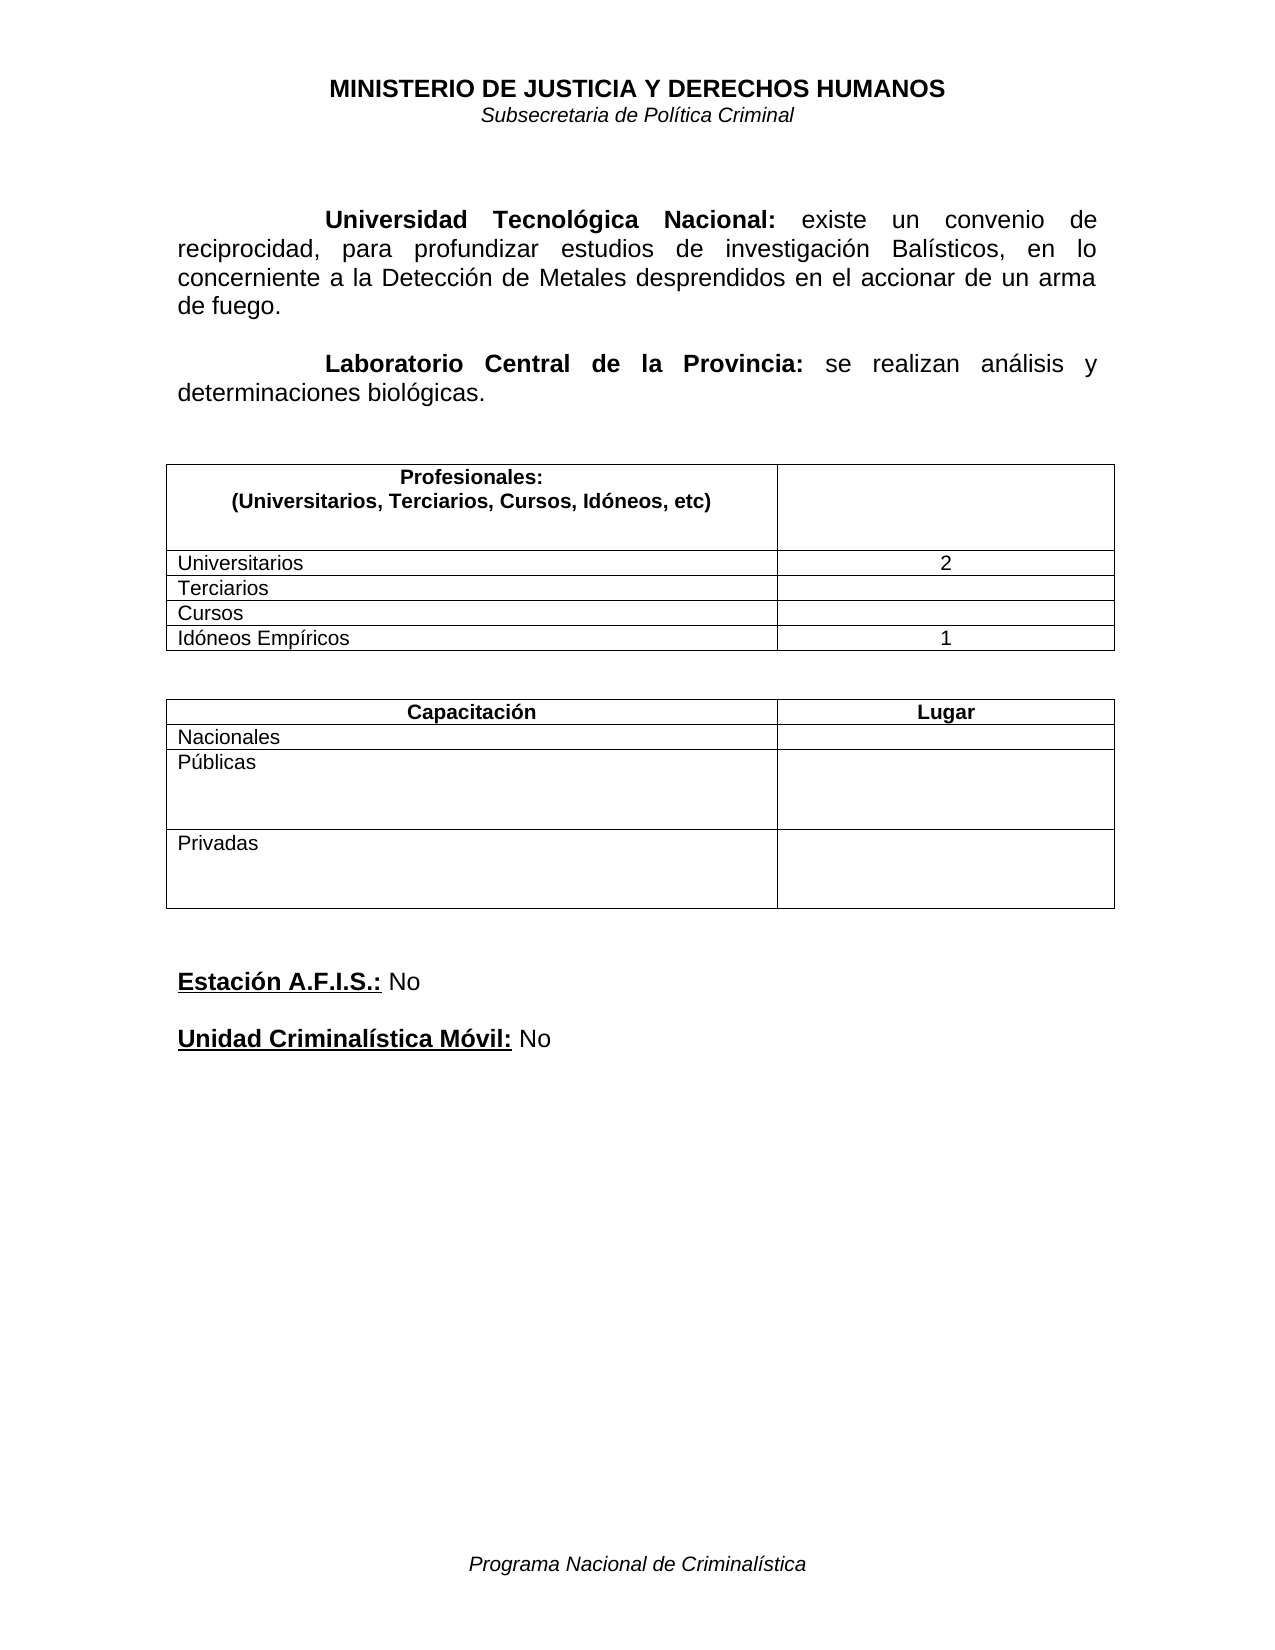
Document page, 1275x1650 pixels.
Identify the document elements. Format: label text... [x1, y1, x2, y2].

table_cell [778, 601, 1114, 625]
table_header Lugar [778, 700, 1114, 724]
table_cell Cursos [167, 601, 777, 625]
table_cell [778, 830, 1114, 908]
text Laboratorio Central de : se realizan análisis y determinaciones biológicas. [177, 349, 1098, 406]
text Estación A.F.I.S.: No [177, 967, 1098, 996]
table_cell Terciarios [167, 576, 777, 600]
table_cell [778, 576, 1114, 600]
table_header Profesionales: (Universitarios, Terciarios, Cursos, Idóneos, etc) [167, 465, 777, 550]
table_header [778, 465, 1114, 550]
text Universidad Tecnológica Nacional: existe un convenio de reciprocidad, para profundizar estudios de investigación Balísticos, en lo concerniente a la Detección de Metales desprendidos en el accionar de un arma de fuego. [177, 205, 1098, 320]
table_cell Públicas [167, 750, 777, 829]
table_cell 1 [778, 626, 1114, 650]
table_cell Idóneos Empíricos [167, 626, 777, 650]
table_header Capacitación [167, 700, 777, 724]
table_cell Nacionales [167, 725, 777, 749]
table_cell [778, 725, 1114, 749]
text Unidad Criminalística Móvil: No [177, 1024, 1098, 1053]
table_cell 2 [778, 551, 1114, 575]
table_cell Universitarios [167, 551, 777, 575]
table_cell Privadas [167, 830, 777, 908]
table_cell [778, 750, 1114, 829]
